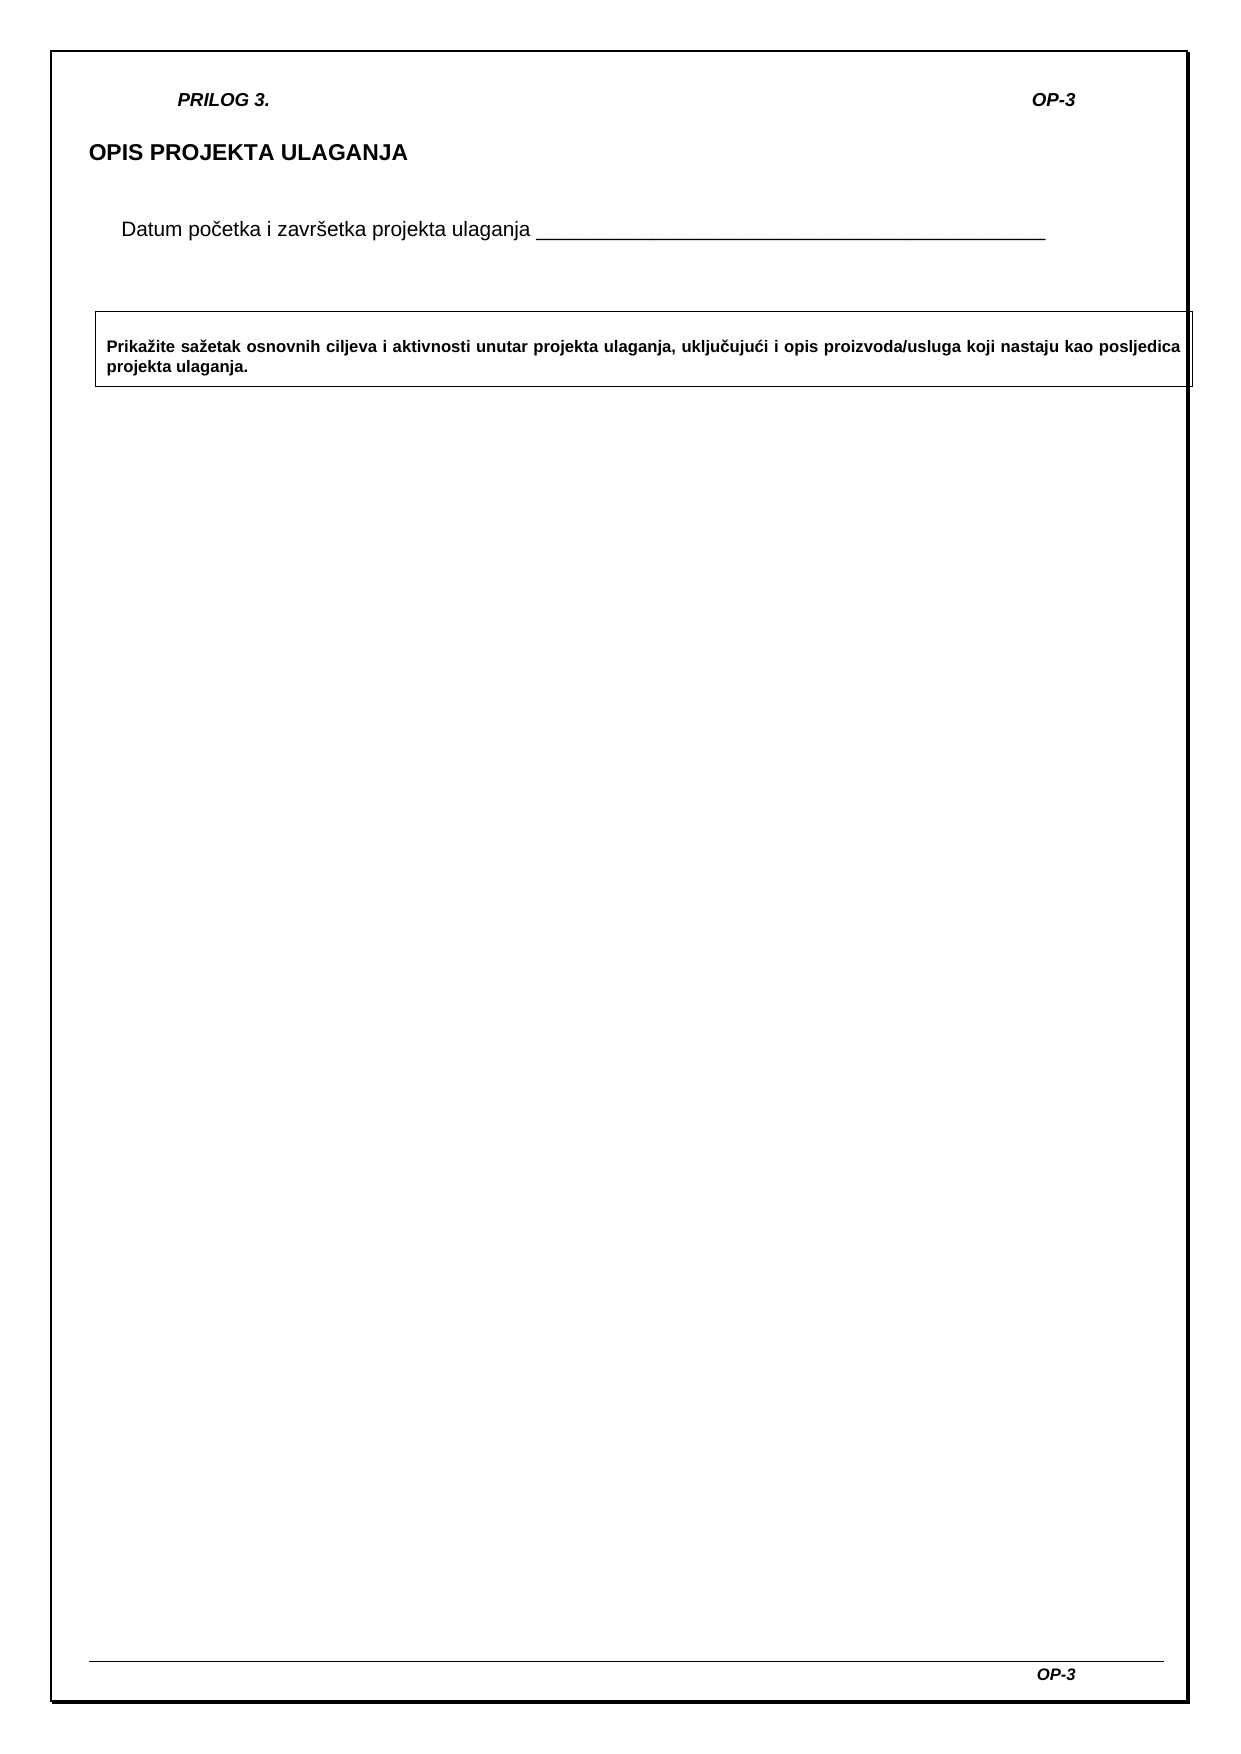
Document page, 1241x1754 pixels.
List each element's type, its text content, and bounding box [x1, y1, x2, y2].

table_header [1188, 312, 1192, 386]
text Datum početka i završetka projekta ulaganja ____________________________________________ [121, 216, 1164, 240]
text OPIS PROJEKTA ULAGANJA [88, 139, 1164, 165]
table_header Prikažite sažetak osnovnih ciljeva i aktivnosti unutar projekta ulaganja, uključujući i opis proizvoda/usluga koji nastaju kao posljedica projekta ulaganja. [96, 312, 1186, 386]
